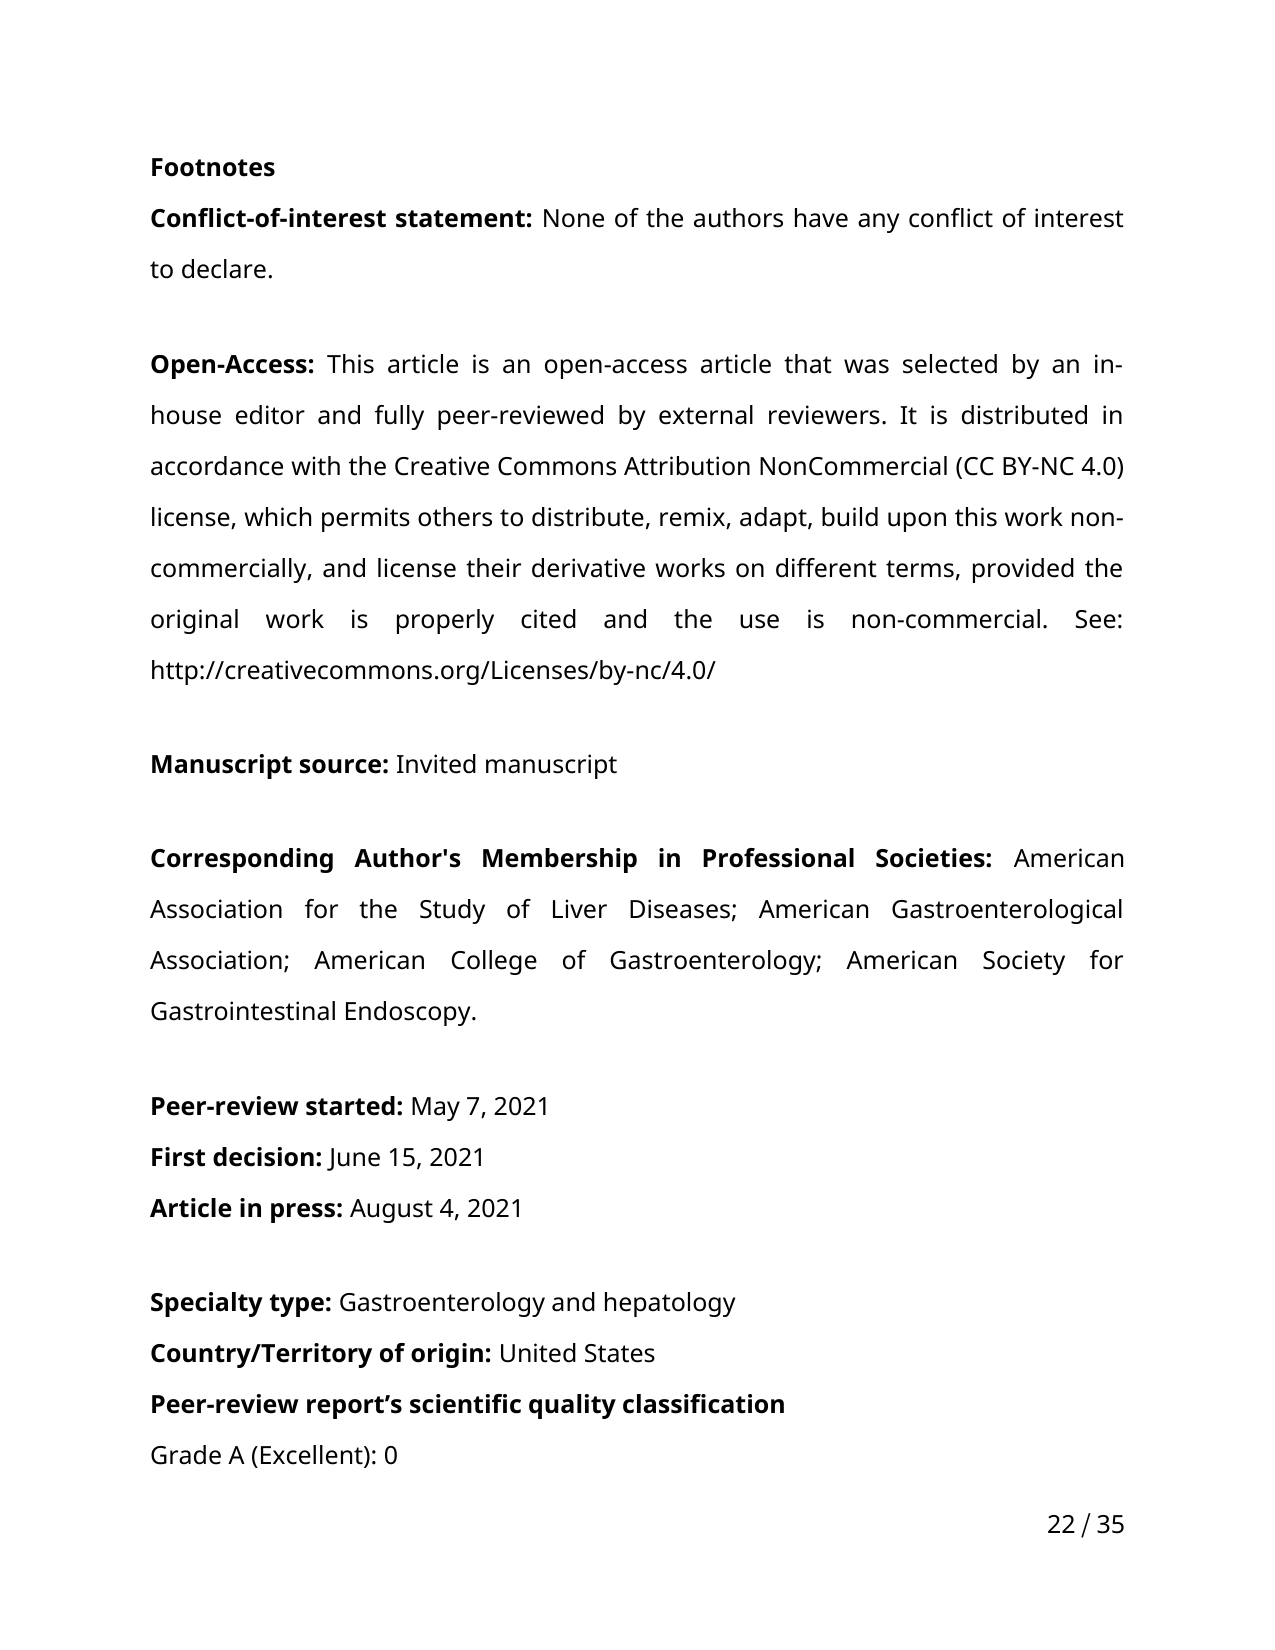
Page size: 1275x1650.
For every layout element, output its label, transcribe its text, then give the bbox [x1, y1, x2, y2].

text Peer-review report’s scientific quality classification [150, 1386, 1125, 1421]
text Open-Access: This article is an open-access article that was selected by an in-house editor and fully peer-reviewed by external reviewers. It is distributed in accordance with the Creative Commons Attribution NonCommercial (CC BY-NC 4.0) license, which permits others to distribute, remix, adapt, build upon this work non-commercially, and license their derivative works on different terms, provided the original work is properly cited and the use is non-commercial. See: http://creativecommons.org/Licenses/by-nc/4.0/ [150, 346, 1125, 687]
text Corresponding Author's Membership in Professional Societies: American Association for the Study of Liver Diseases; American Gastroenterological Association; American College of Gastroenterology; American Society for Gastrointestinal Endoscopy. [150, 841, 1125, 1028]
text Grade A (Excellent): 0 [150, 1437, 1125, 1472]
text Peer-review started: May 7, 2021 [150, 1088, 1125, 1122]
text Footnotes [150, 150, 1125, 184]
text Country/Territory of origin: United States [150, 1335, 1125, 1369]
text First decision: June 15, 2021 [150, 1139, 1125, 1173]
text Article in press: August 4, 2021 [150, 1190, 1125, 1224]
text Specialty type: Gastroenterology and hepatology [150, 1284, 1125, 1318]
text Conflict-of-interest statement: None of the authors have any conflict of interest to declare. [150, 201, 1125, 286]
text Manuscript source: Invited manuscript [150, 747, 1125, 781]
